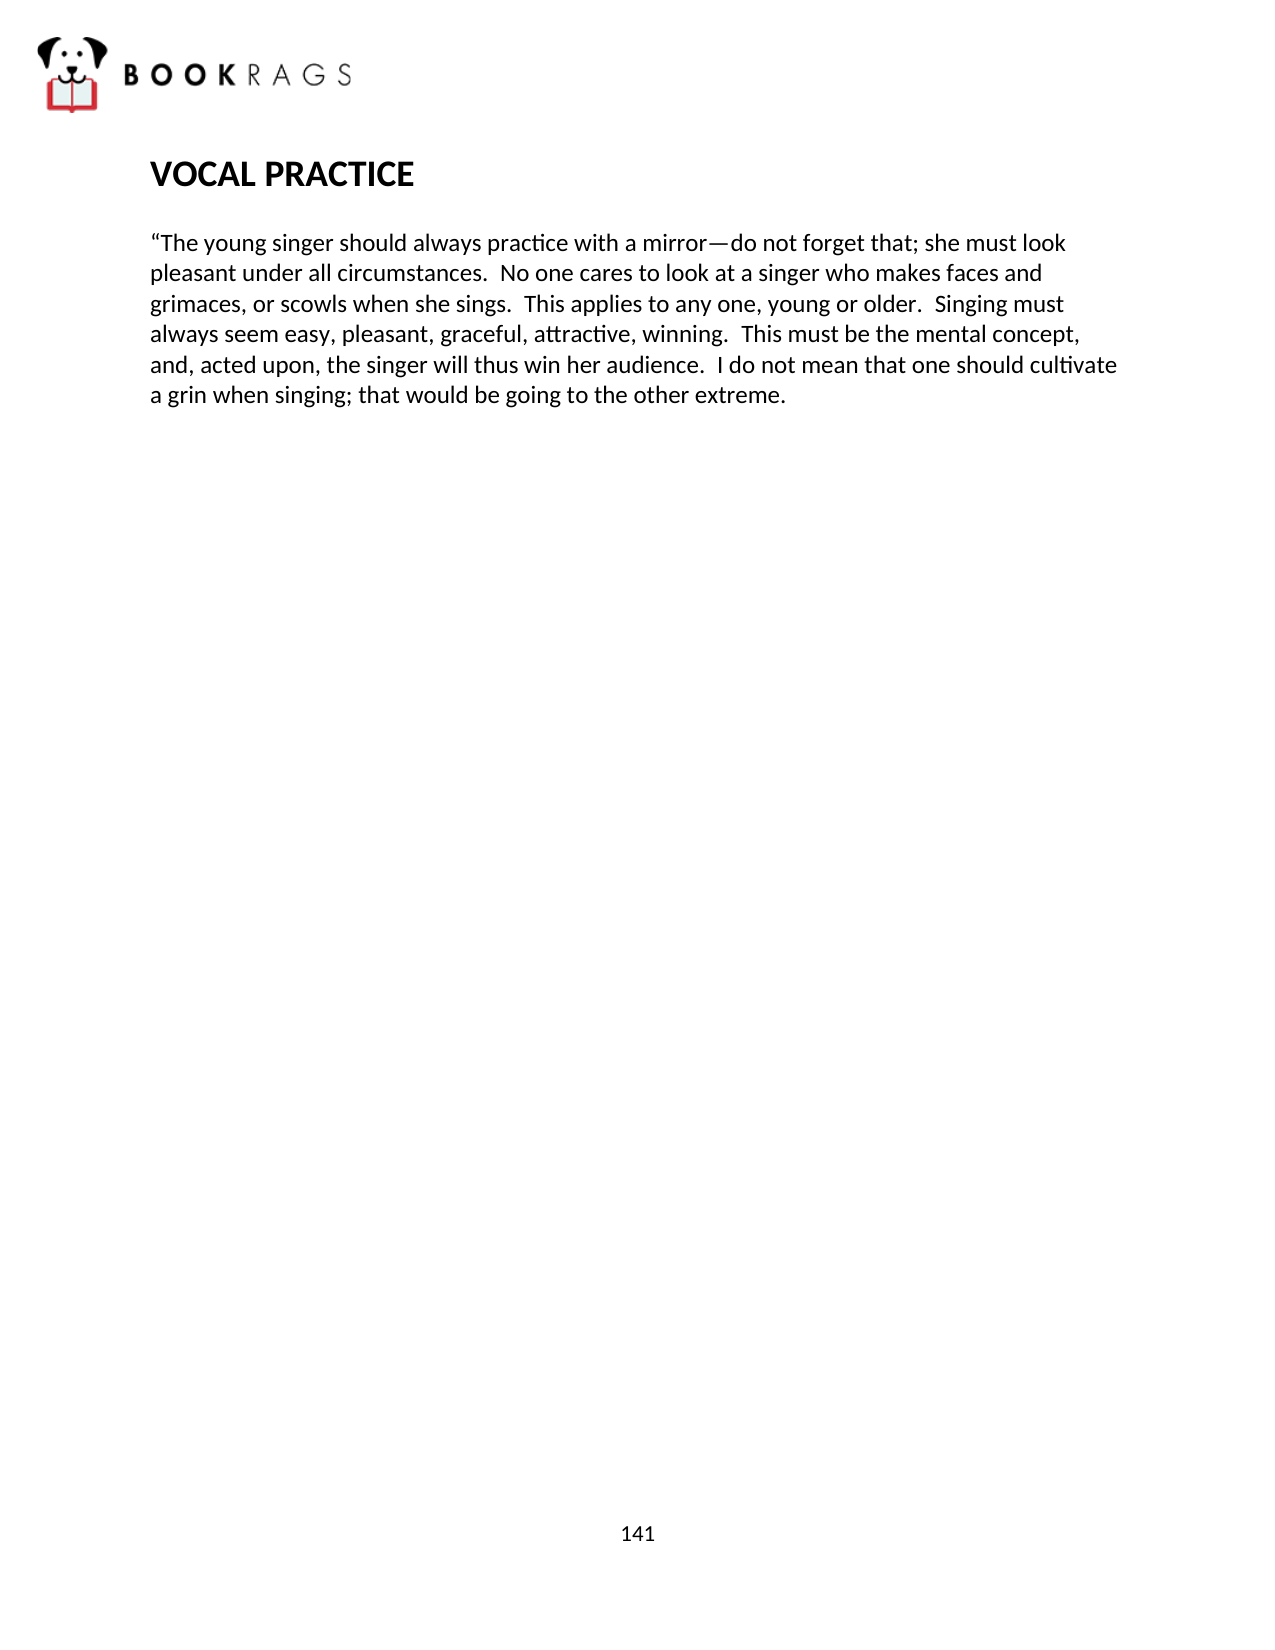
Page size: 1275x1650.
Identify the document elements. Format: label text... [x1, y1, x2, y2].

text VOCAL PRACTICE [150, 150, 1125, 196]
picture [37, 37, 351, 113]
text “The young singer should always practice with a mirror—­do not forget that; she must look pleasant under all circumstances. No one cares to look at a singer who makes faces and grimaces, or scowls when she sings. This applies to any one, young or older. Singing must always seem easy, pleasant, graceful, attractive, winning. This must be the mental concept, and, acted upon, the singer will thus win her audience. I do not mean that one should cultivate a grin when singing; that would be going to the other extreme. [150, 227, 1125, 410]
